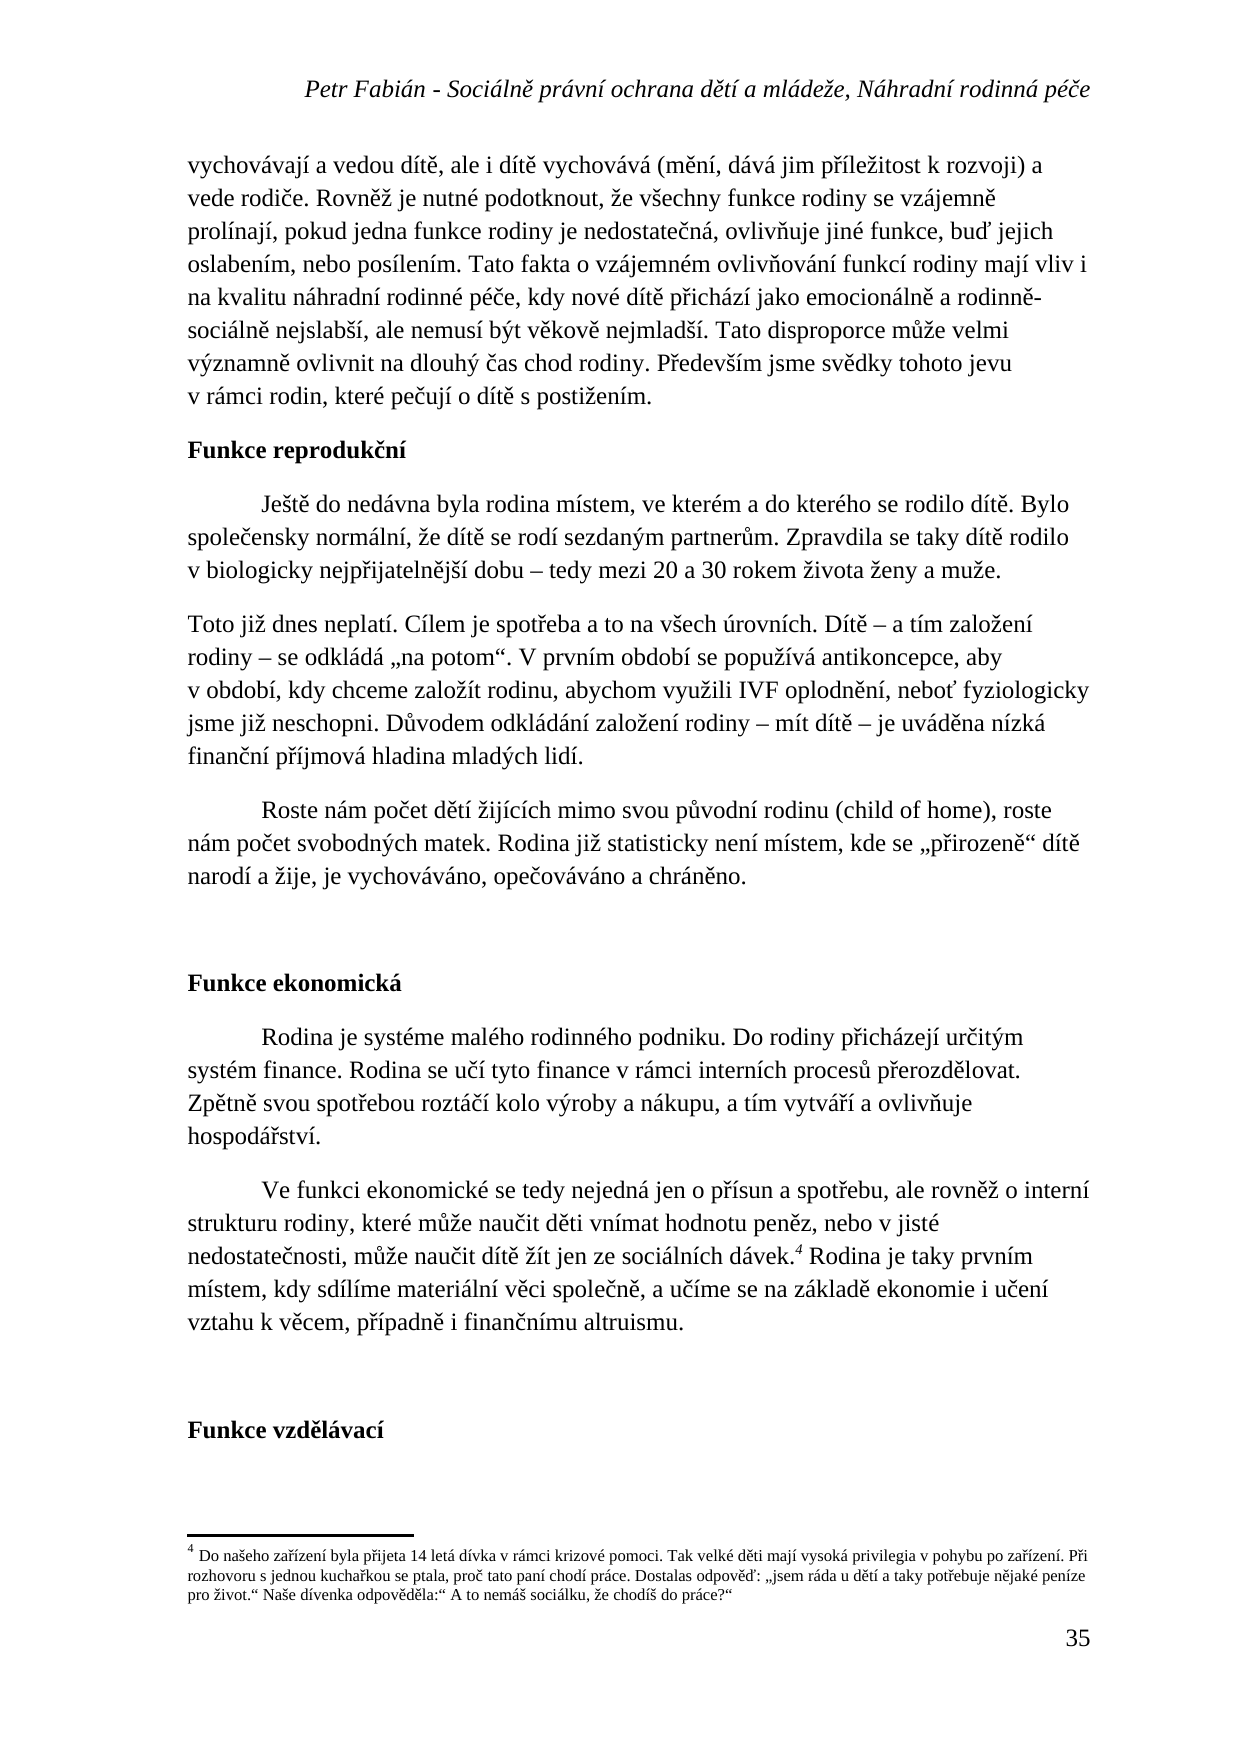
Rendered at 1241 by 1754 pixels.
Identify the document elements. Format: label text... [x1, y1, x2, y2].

text Rodina je systéme malého rodinného podniku. Do rodiny přicházejí určitým systém finance. Rodina se učí tyto finance v rámci interních procesů přerozdělovat. Zpětně svou spotřebou roztáčí kolo výroby a nákupu, a tím vytváří a ovlivňuje hospodářství. [187, 1022, 1090, 1150]
text Roste nám počet dětí žijících mimo svou původní rodinu (child of home), roste nám počet svobodných matek. Rodina již statisticky není místem, kde se „přirozeně“ dítě narodí a žije, je vychováváno, opečováváno a chráněno. [187, 795, 1090, 889]
text Funkce reprodukční [187, 435, 1090, 464]
text Ve funkci ekonomické se tedy nejedná jen o přísun a spotřebu, ale rovněž o interní strukturu rodiny, které může naučit děti vnímat hodnotu peněz, nebo v jisté nedostatečnosti, může naučit dítě žít jen ze sociálních dávek. Rodina je taky prvním místem, kdy sdílíme materiální věci společně, a učíme se na základě ekonomie i učení vztahu k věcem, případně i finančnímu altruismu. [187, 1175, 1090, 1336]
text Funkce vzdělávací [187, 1415, 1090, 1444]
text Toto již dnes neplatí. Cílem je spotřeba a to na všech úrovních. Dítě – a tím založení rodiny – se odkládá „na potom“. V prvním období se popužívá antikoncepce, aby v období, kdy chceme založít rodinu, abychom využili IVF oplodnění, neboť fyziologicky jsme již neschopni. Důvodem odkládání založení rodiny – mít dítě – je uváděna nízká finanční příjmová hladina mladých lidí. [187, 609, 1090, 769]
text Funkce ekonomická [187, 968, 1090, 997]
text Ještě do nedávna byla rodina místem, ve kterém a do kterého se rodilo dítě. Bylo společensky normální, že dítě se rodí sezdaným partnerům. Zpravdila se taky dítě rodilo v biologicky nejpřijatelnější dobu – tedy mezi 20 a 30 rokem života ženy a muže. [187, 489, 1090, 584]
